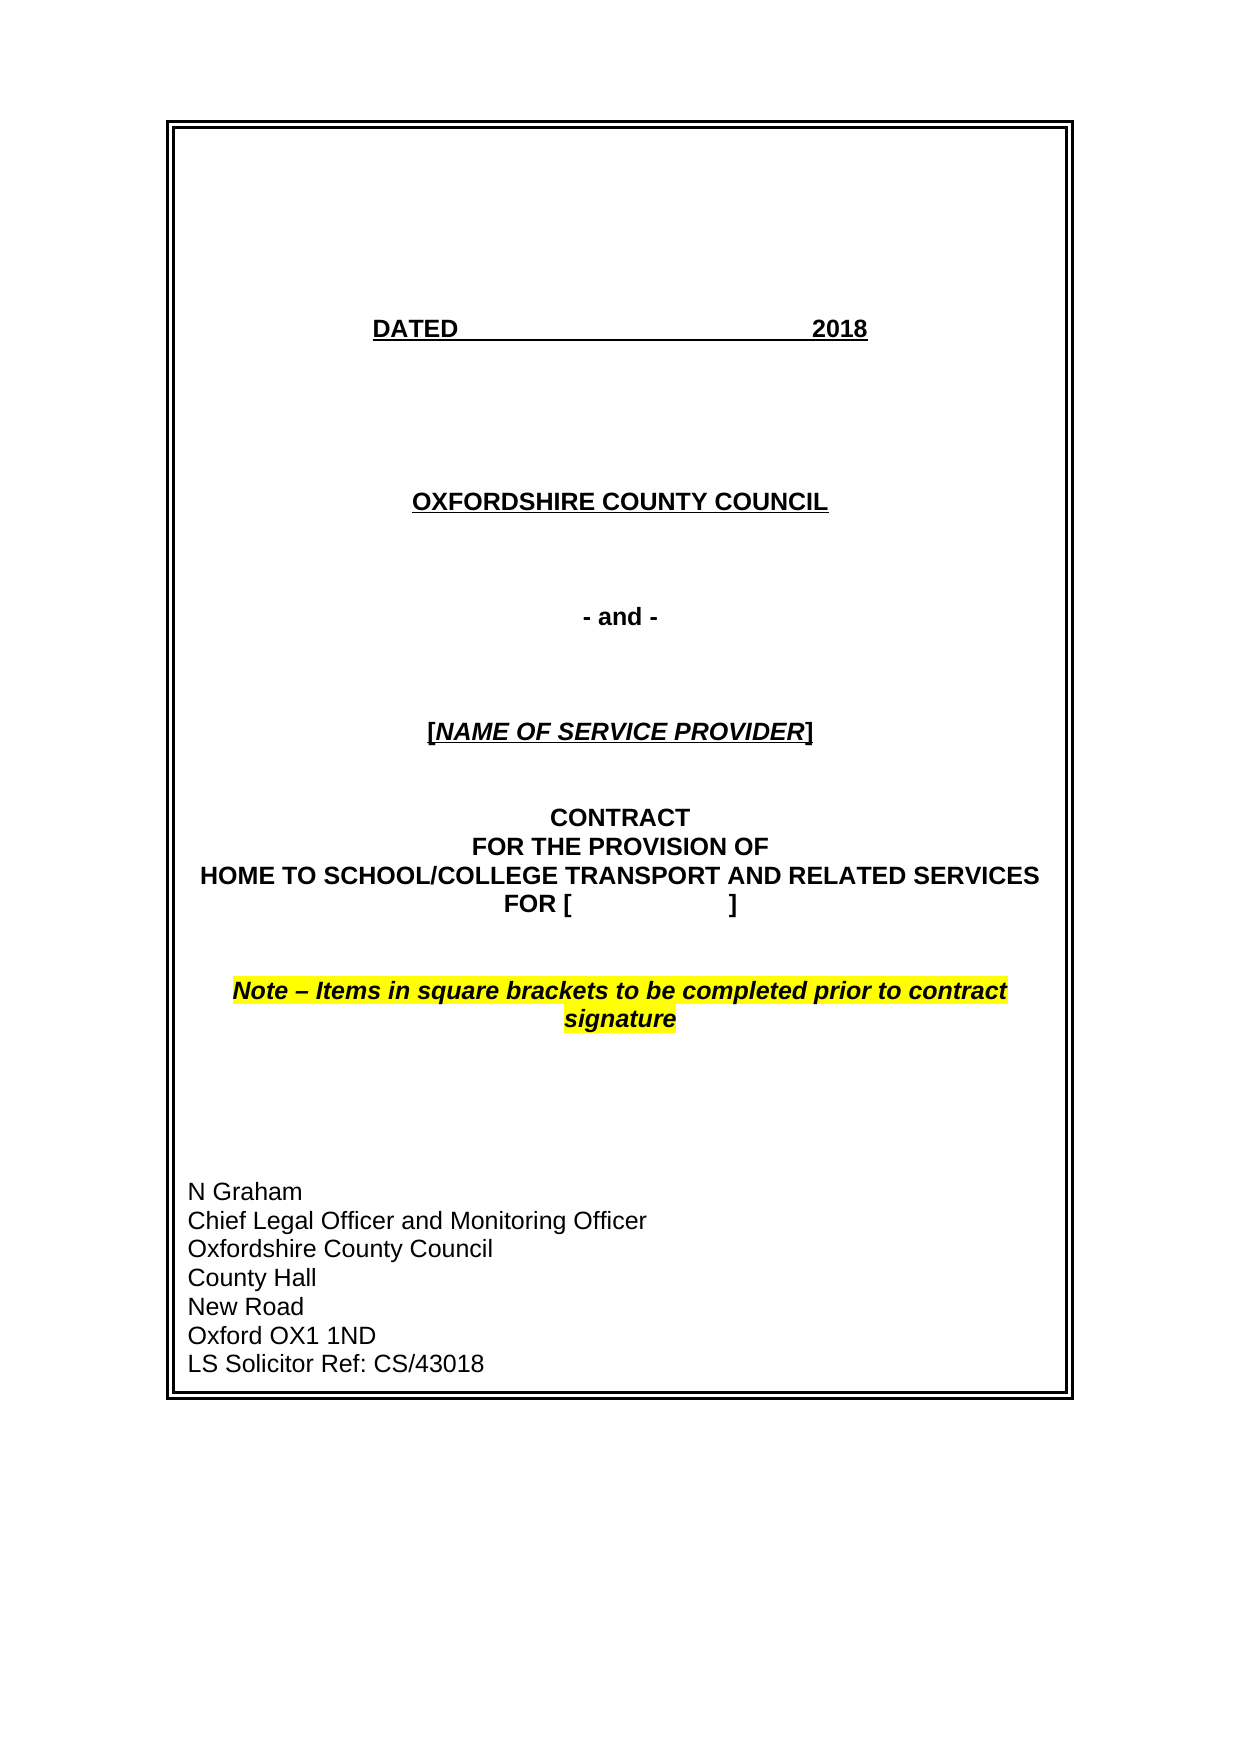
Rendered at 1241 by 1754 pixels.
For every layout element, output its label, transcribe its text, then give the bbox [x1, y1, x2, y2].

text New Road [187, 1292, 1053, 1321]
text LS Solicitor Ref: CS/43018 [169, 1327, 1071, 1397]
text HOME TO SCHOOL/COLLEGE TRANSPORT AND RELATED SERVICES FOR [ ] [187, 861, 1053, 918]
text Note – Items in square brackets to be completed prior to contract signature [676, 976, 1053, 1033]
text Chief Legal Officer and Monitoring Officer [187, 1206, 1053, 1234]
text County Hall [187, 1263, 1053, 1292]
text OXFORDSHIRE COUNTY COUNCIL [187, 487, 1053, 516]
text Oxfordshire County Council [187, 1234, 1053, 1263]
text DATED 2018 [187, 314, 1053, 343]
text [name of Service Provider] [187, 717, 1053, 746]
text FOR THE PROVISION OF [187, 832, 1053, 861]
text N Graham [187, 1177, 1053, 1206]
text Note – Items in square brackets to be completed prior to contract signature [187, 976, 564, 1033]
text - and - [187, 602, 1053, 631]
text CONTRACT [187, 803, 1053, 832]
